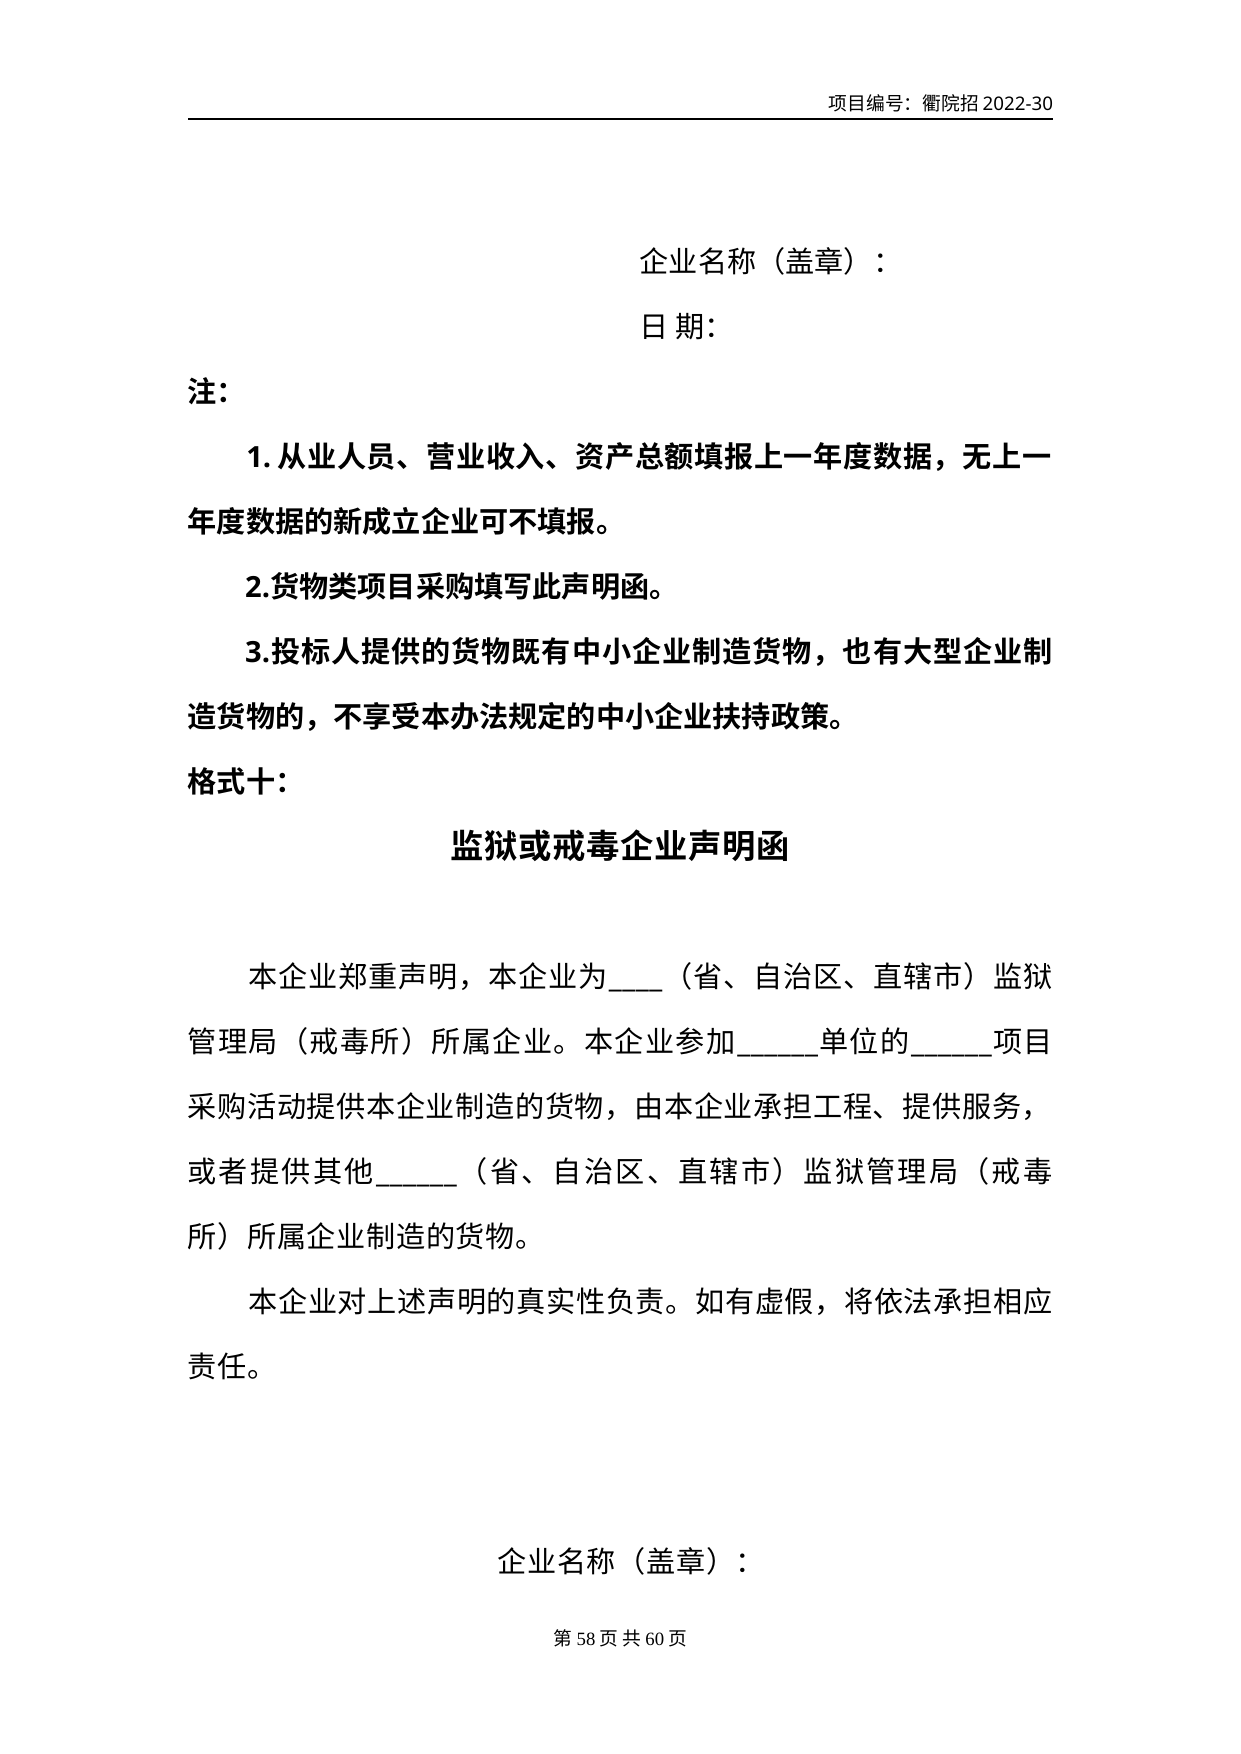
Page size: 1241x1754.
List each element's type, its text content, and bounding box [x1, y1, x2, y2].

text 本企业郑重声明，本企业为____（省、自治区、直辖市）监狱管理局（戒毒所）所属企业。本企业参加______单位的______项目采购活动提供本企业制造的货物，由本企业承担工程、提供服务，或者提供其他______（省、自治区、直辖市）监狱管理局（戒毒所）所属企业制造的货物。 [187, 942, 1053, 1267]
text 企业名称（盖章）： [187, 1527, 890, 1592]
text 日 期： [187, 292, 1053, 357]
text 1. 从业人员、营业收入、资产总额填报上一年度数据，无上一年度数据的新成立企业可不填报。 [187, 422, 1053, 552]
text 本企业对上述声明的真实性负责。如有虚假，将依法承担相应责任。 [187, 1267, 1053, 1397]
text 3.投标人提供的货物既有中小企业制造货物，也有大型企业制造货物的，不享受本办法规定的中小企业扶持政策。 [187, 617, 1053, 747]
text 2.货物类项目采购填写此声明函。 [187, 552, 1053, 617]
text 监狱或戒毒企业声明函 [187, 812, 1053, 877]
text 注： [187, 357, 1053, 422]
text 格式十： [187, 747, 1053, 812]
text 企业名称（盖章）： [187, 227, 1053, 292]
